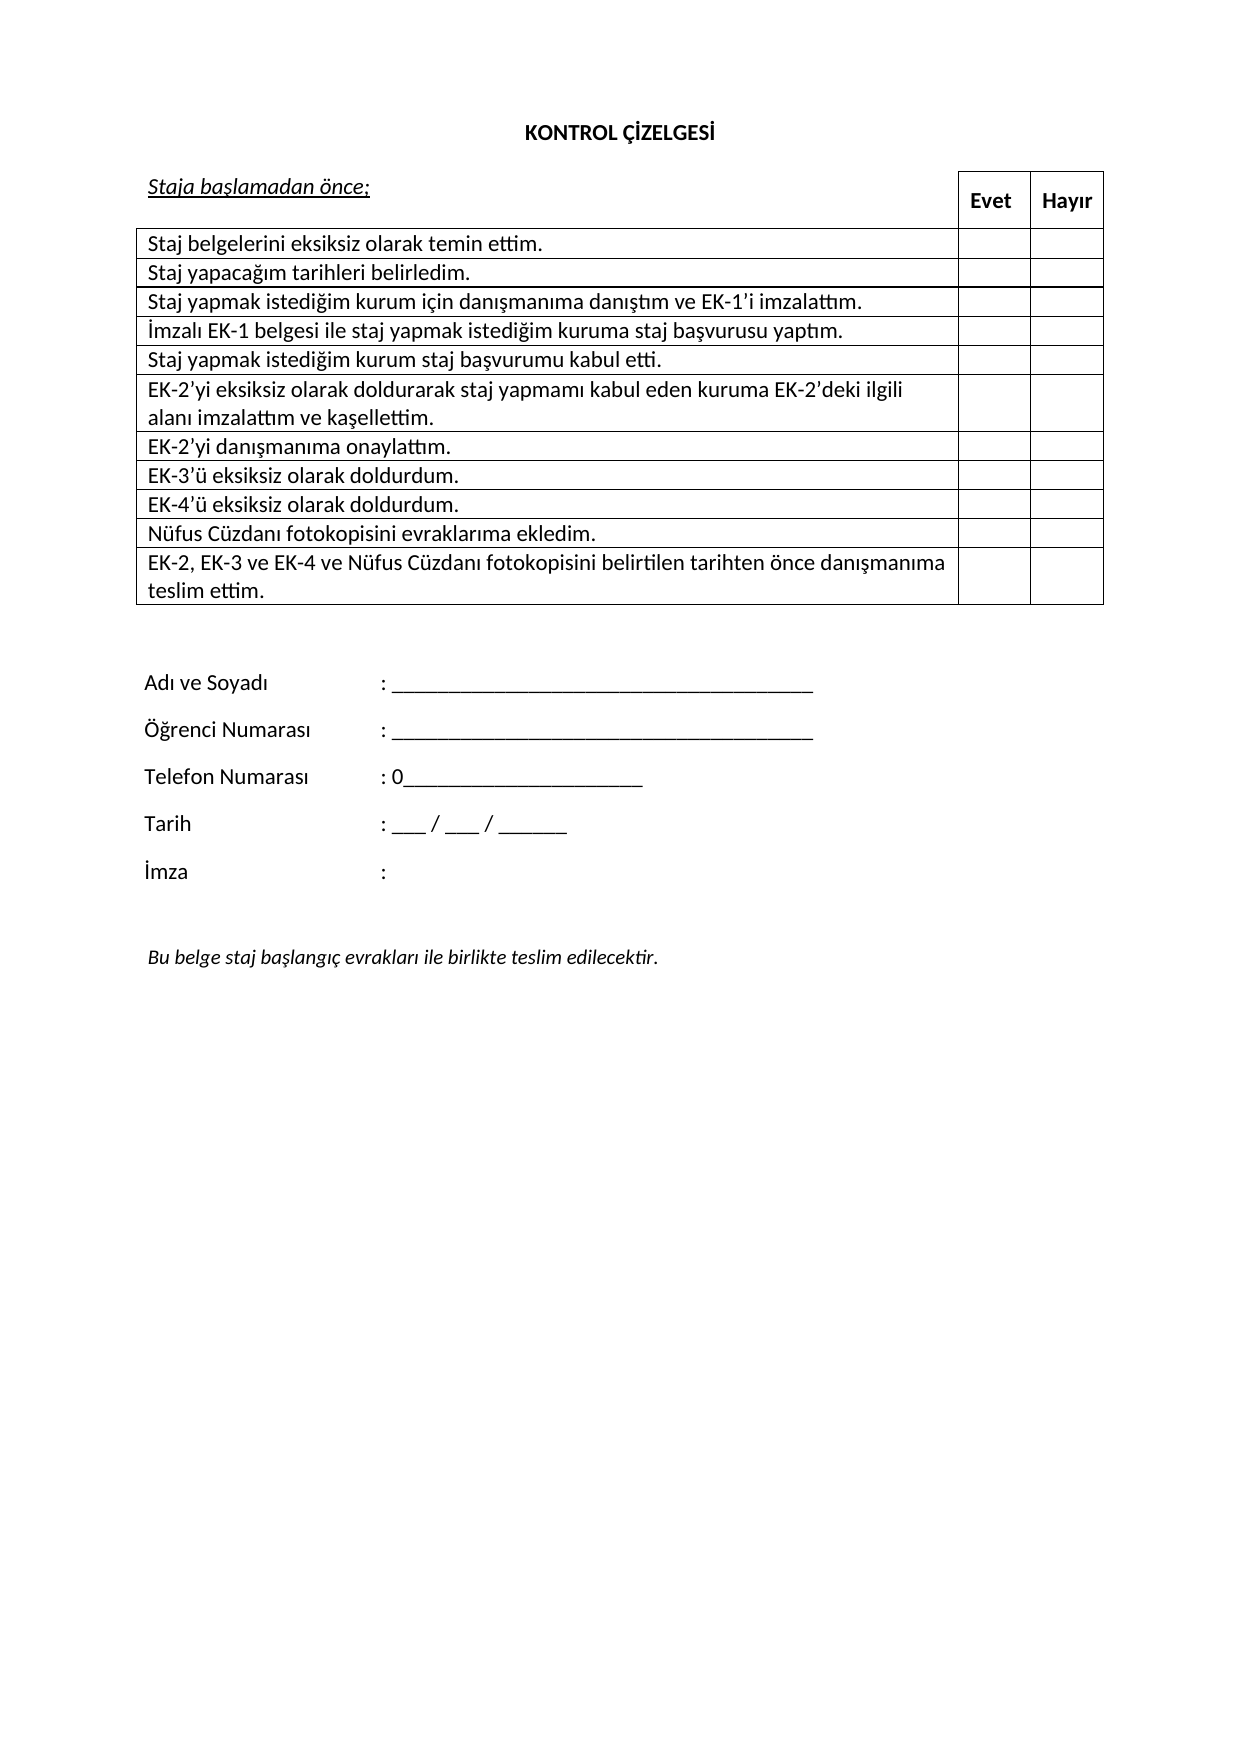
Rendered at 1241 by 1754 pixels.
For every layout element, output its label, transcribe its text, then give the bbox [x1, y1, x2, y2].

table_cell Öğrenci Numarası [133, 705, 369, 753]
table_cell [959, 288, 1030, 316]
table_cell EK-3’ü eksiksiz olarak doldurdum. [137, 461, 958, 489]
table_cell [1031, 490, 1103, 518]
table_cell Staj yapmak istediğim kurum için danışmanıma danıştım ve EK-1’i imzalattım. [137, 288, 958, 316]
table_cell Tarih [133, 800, 369, 847]
table_cell EK-2’yi danışmanıma onaylattım. [137, 432, 958, 460]
table_cell [1031, 229, 1103, 257]
table_cell [1031, 317, 1103, 344]
table_cell [1031, 519, 1103, 547]
table_cell [959, 229, 1030, 257]
table_cell [959, 461, 1030, 489]
table_header Hayır [1031, 172, 1103, 228]
table_cell [1031, 375, 1103, 431]
table_cell [959, 346, 1030, 374]
table_cell Telefon Numarası [133, 753, 369, 800]
table_cell [1031, 461, 1103, 489]
table_cell [959, 259, 1030, 286]
table_cell Staj belgelerini eksiksiz olarak temin ettim. [137, 229, 958, 257]
table_cell : _____________________________________ [369, 705, 886, 753]
table_cell Staj yapmak istediğim kurum staj başvurumu kabul etti. [137, 346, 958, 374]
table_cell [959, 317, 1030, 344]
table_cell [959, 519, 1030, 547]
table_cell Staj yapacağım tarihleri belirledim. [137, 259, 958, 286]
table_cell İmzalı EK-1 belgesi ile staj yapmak istediğim kuruma staj başvurusu yaptım. [137, 317, 958, 344]
table_cell EK-2’yi eksiksiz olarak doldurarak staj yapmamı kabul eden kuruma EK-2’deki ilgili alanı imzalattım ve kaşellettim. [137, 375, 958, 431]
table_cell [1031, 432, 1103, 460]
table_header Evet [959, 172, 1030, 228]
table_cell : [369, 847, 886, 894]
table_header : _____________________________________ [369, 658, 886, 705]
table_cell [959, 548, 1030, 604]
table_cell [1031, 288, 1103, 316]
table_header Adı ve Soyadı [133, 658, 369, 705]
table_cell Nüfus Cüzdanı fotokopisini evraklarıma ekledim. [137, 519, 958, 547]
table_cell [959, 432, 1030, 460]
table_cell [1031, 346, 1103, 374]
table_cell [959, 490, 1030, 518]
table_cell : ___ / ___ / ______ [369, 800, 886, 847]
table_cell : 0_____________________ [369, 753, 886, 800]
text Bu belge staj başlangıç evrakları ile birlikte teslim edilecektir. [148, 944, 1093, 970]
table_cell [1031, 548, 1103, 604]
table_cell [959, 375, 1030, 431]
table_cell İmza [133, 847, 369, 894]
text KONTROL ÇİZELGESİ [148, 118, 1093, 146]
table_cell EK-2, EK-3 ve EK-4 ve Nüfus Cüzdanı fotokopisini belirtilen tarihten önce danışmanıma teslim ettim. [137, 548, 958, 604]
table_header Staja başlamadan önce; [136, 171, 958, 228]
table_cell [1031, 259, 1103, 286]
table_cell EK-4’ü eksiksiz olarak doldurdum. [137, 490, 958, 518]
